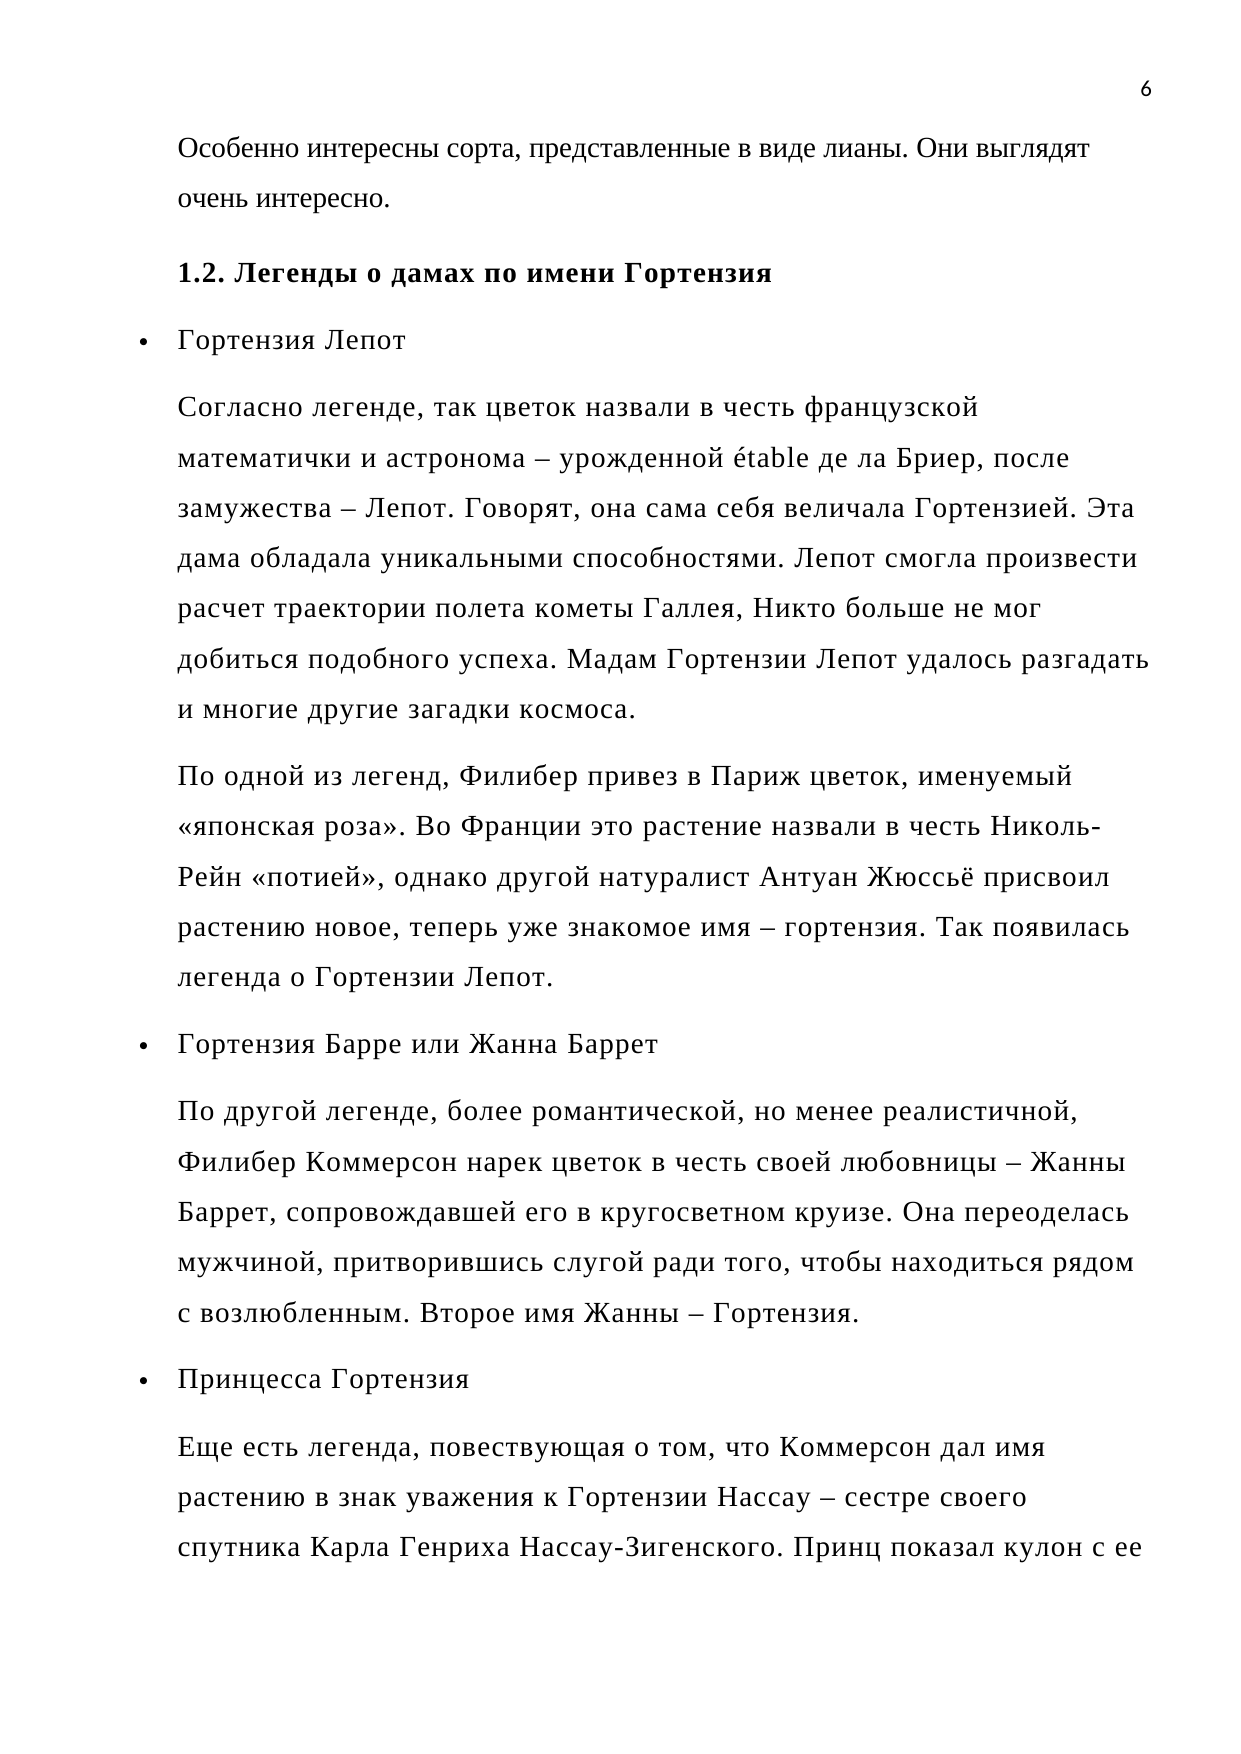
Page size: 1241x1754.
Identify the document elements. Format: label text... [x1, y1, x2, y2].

list Гортензия Барре или Жанна Баррет [140, 1026, 1152, 1060]
list Принцесса Гортензия [140, 1362, 1152, 1395]
text 1.2. Легенды о дамах по имени Гортензия [177, 255, 1152, 289]
list Гортензия Лепот [140, 322, 1152, 356]
text По одной из легенд, Филибер привез в Париж цветок, именуемый «японская роза». Во Франции это растение назвали в честь Николь-Рейн «потией», однако другой натуралист Антуан Жюссьё присвоил растению новое, теперь уже знакомое имя – гортензия. Так появилась легенда о Гортензии Лепот. [177, 758, 1152, 993]
text Особенно интересны сорта, представленные в виде лианы. Они выглядят очень интересно. [177, 130, 1152, 214]
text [177, 1429, 1152, 1563]
text Согласно легенде, так цветок назвали в честь французской математички и астронома – урожденной étable де ла Бриер, после замужества – Лепот. Говорят, она сама себя величала Гортензией. Эта дама обладала уникальными способностями. Лепот смогла произвести расчет траектории полета кометы Галлея, Никто больше не мог добиться подобного успеха. Мадам Гортензии Лепот удалось разгадать и многие другие загадки космоса. [177, 389, 1152, 725]
text По другой легенде, более романтической, но менее реалистичной, Филибер Коммерсон нарек цветок в честь своей любовницы – Жанны Баррет, сопровождавшей его в кругосветном круизе. Она переоделась мужчиной, притворившись слугой ради того, чтобы находиться рядом с возлюбленным. Второе имя Жанны – Гортензия. [177, 1093, 1152, 1328]
